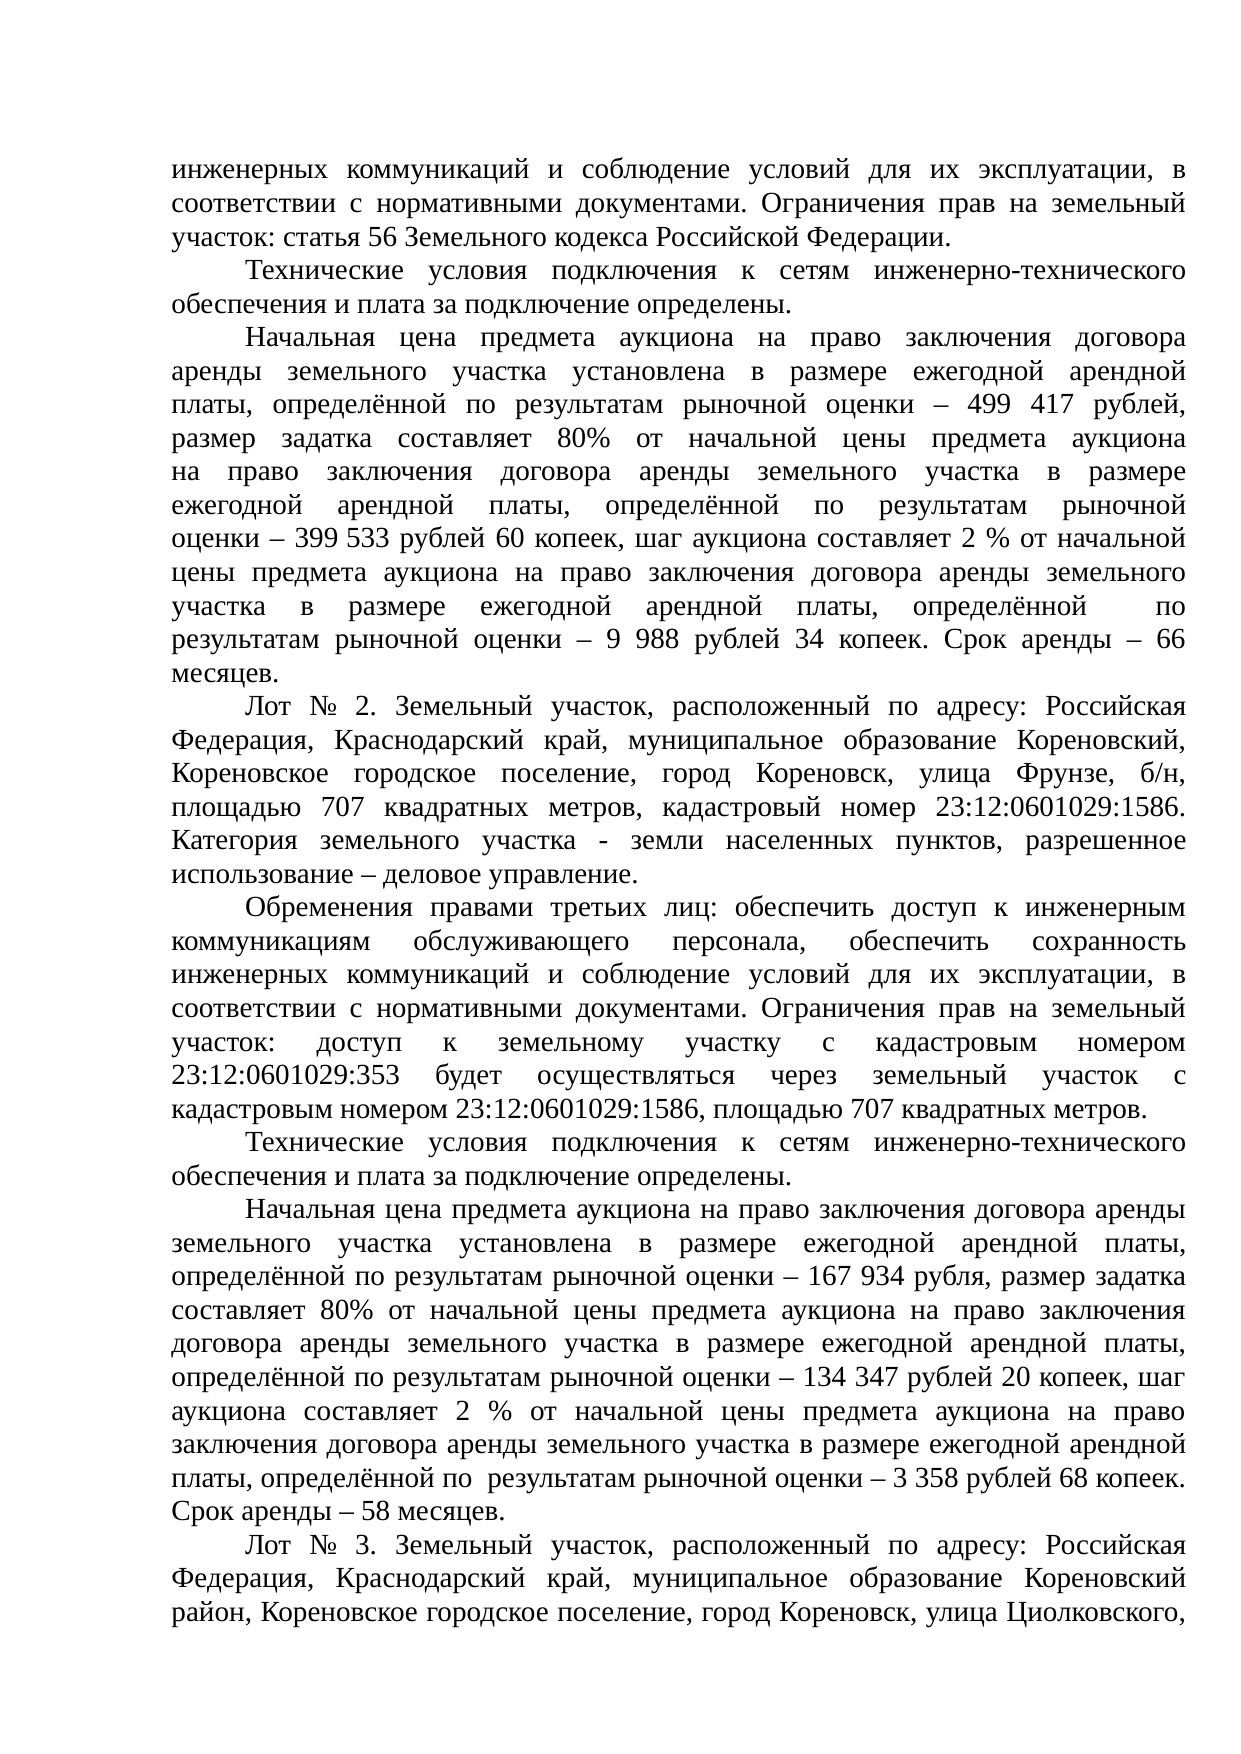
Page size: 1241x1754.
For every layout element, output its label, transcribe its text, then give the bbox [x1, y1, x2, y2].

text Технические условия подключения к сетям инженерно-технического обеспечения и плата за подключение определены. [171, 1124, 1187, 1191]
text Обременения правами третьих лиц: обеспечить доступ к инженерным коммуникациям обслуживающего персонала, обеспечить сохранность инженерных коммуникаций и соблюдение условий для их эксплуатации, в соответствии с нормативными документами. Ограничения прав на земельный участок: доступ к земельному участку с кадастровым номером 23:12:0601029:353 будет осуществляться через земельный участок с кадастровым номером 23:12:0601029:1586, площадью 707 квадратных метров. [171, 889, 1187, 1124]
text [171, 152, 1187, 252]
text Начальная цена предмета аукциона на право заключения договора аренды земельного участка установлена в размере ежегодной арендной платы, определённой по результатам рыночной оценки – 499 417 рублей, размер задатка составляет 80% от начальной цены предмета аукциона на право заключения договора аренды земельного участка в размере ежегодной арендной платы, определённой по результатам рыночной оценки – 399 533 рублей 60 копеек, шаг аукциона составляет 2 % от начальной цены предмета аукциона на право заключения договора аренды земельного участка в размере ежегодной арендной платы, определённой по результатам рыночной оценки – 9 988 рублей 34 копеек. Срок аренды – 66 месяцев. [171, 319, 1187, 688]
text Лот № 2. Земельный участок, расположенный по адресу: Российская Федерация, Краснодарский край, муниципальное образование Кореновский, Кореновское городское поселение, город Кореновск, улица Фрунзе, б/н, площадью 707 квадратных метров, кадастровый номер 23:12:0601029:1586. Категория земельного участка - земли населенных пунктов, разрешенное использование – деловое управление. [171, 688, 1187, 889]
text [171, 1527, 1187, 1627]
text Начальная цена предмета аукциона на право заключения договора аренды земельного участка установлена в размере ежегодной арендной платы, определённой по результатам рыночной оценки – 167 934 рубля, размер задатка составляет 80% от начальной цены предмета аукциона на право заключения договора аренды земельного участка в размере ежегодной арендной платы, определённой по результатам рыночной оценки – 134 347 рублей 20 копеек, шаг аукциона составляет 2 % от начальной цены предмета аукциона на право заключения договора аренды земельного участка в размере ежегодной арендной платы, определённой по результатам рыночной оценки – 3 358 рублей 68 копеек. Срок аренды – 58 месяцев. [171, 1191, 1187, 1527]
text Технические условия подключения к сетям инженерно-технического обеспечения и плата за подключение определены. [171, 252, 1187, 319]
